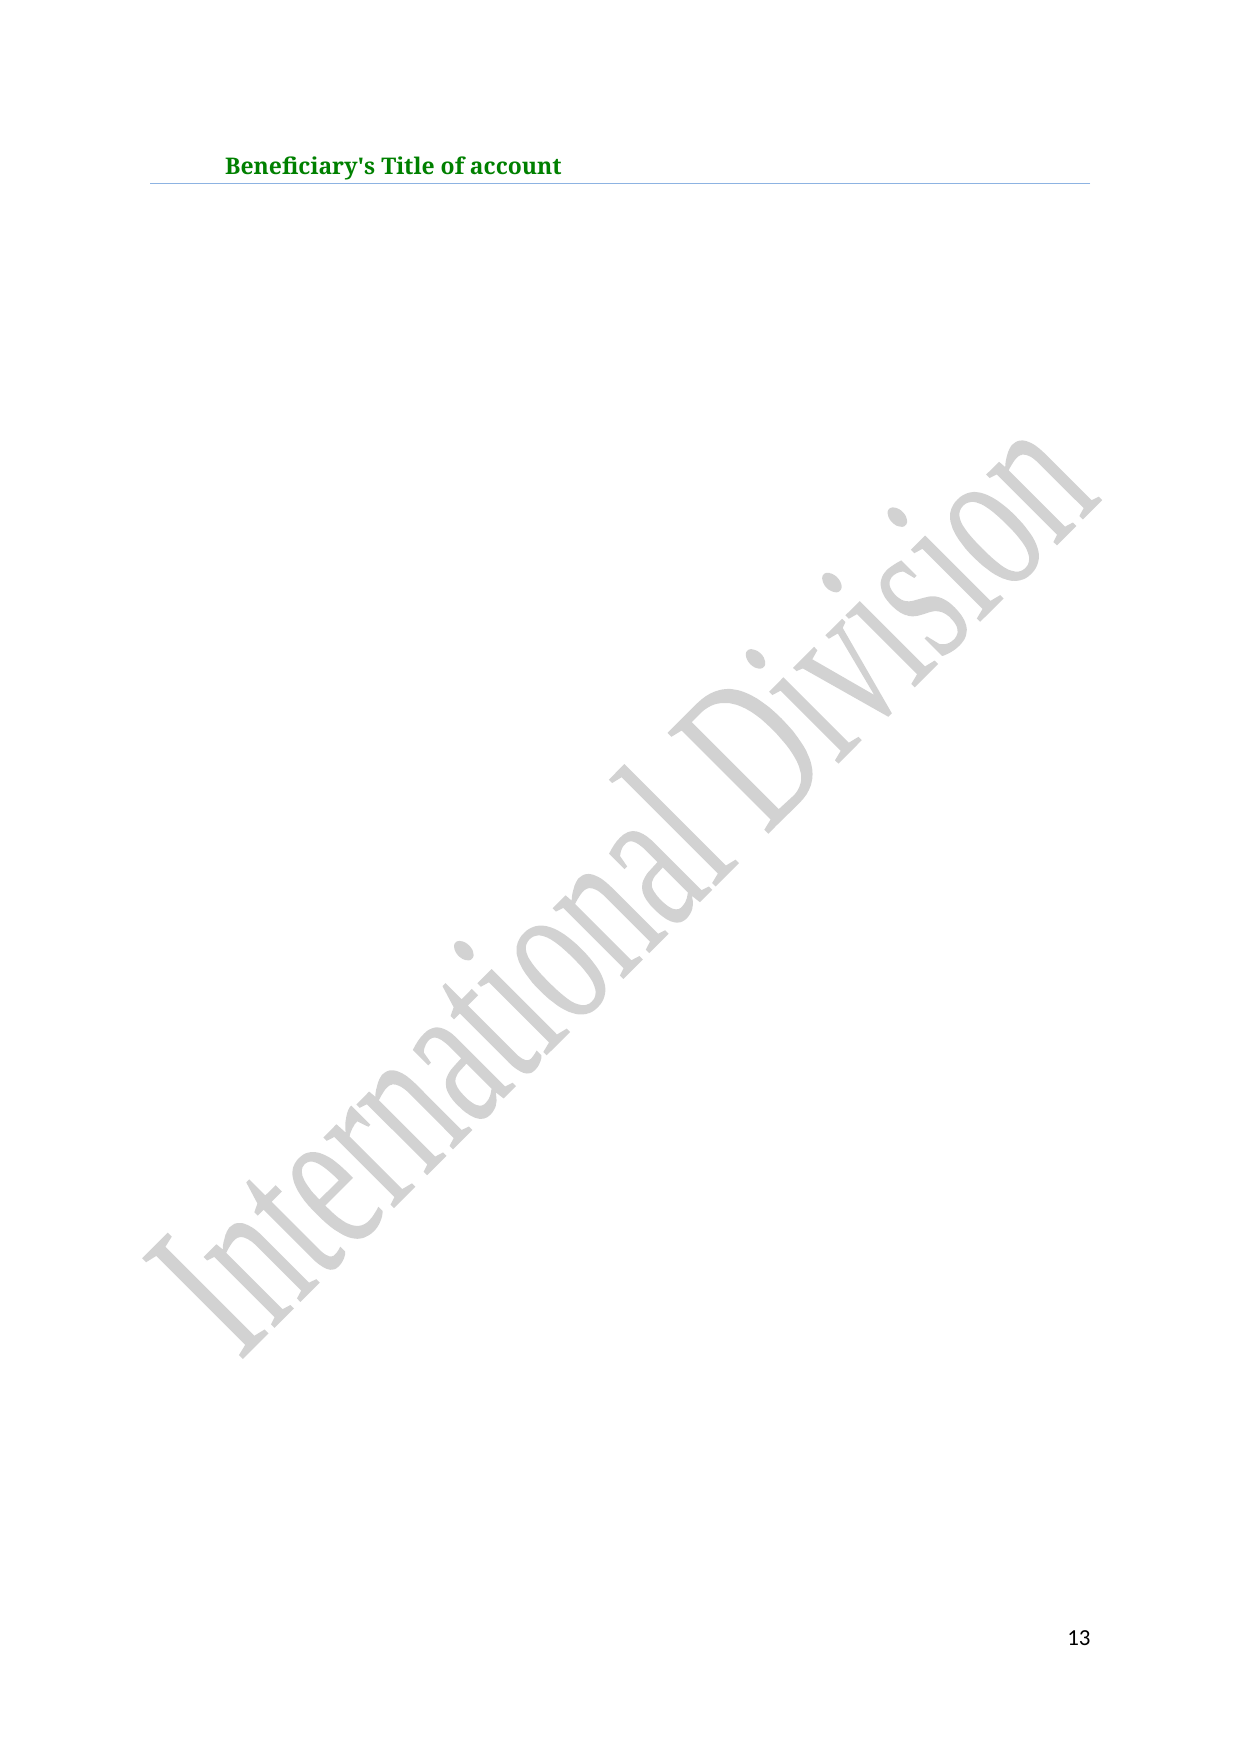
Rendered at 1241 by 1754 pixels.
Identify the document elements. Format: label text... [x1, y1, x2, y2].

text Beneficiary's Title of account [150, 150, 1090, 183]
